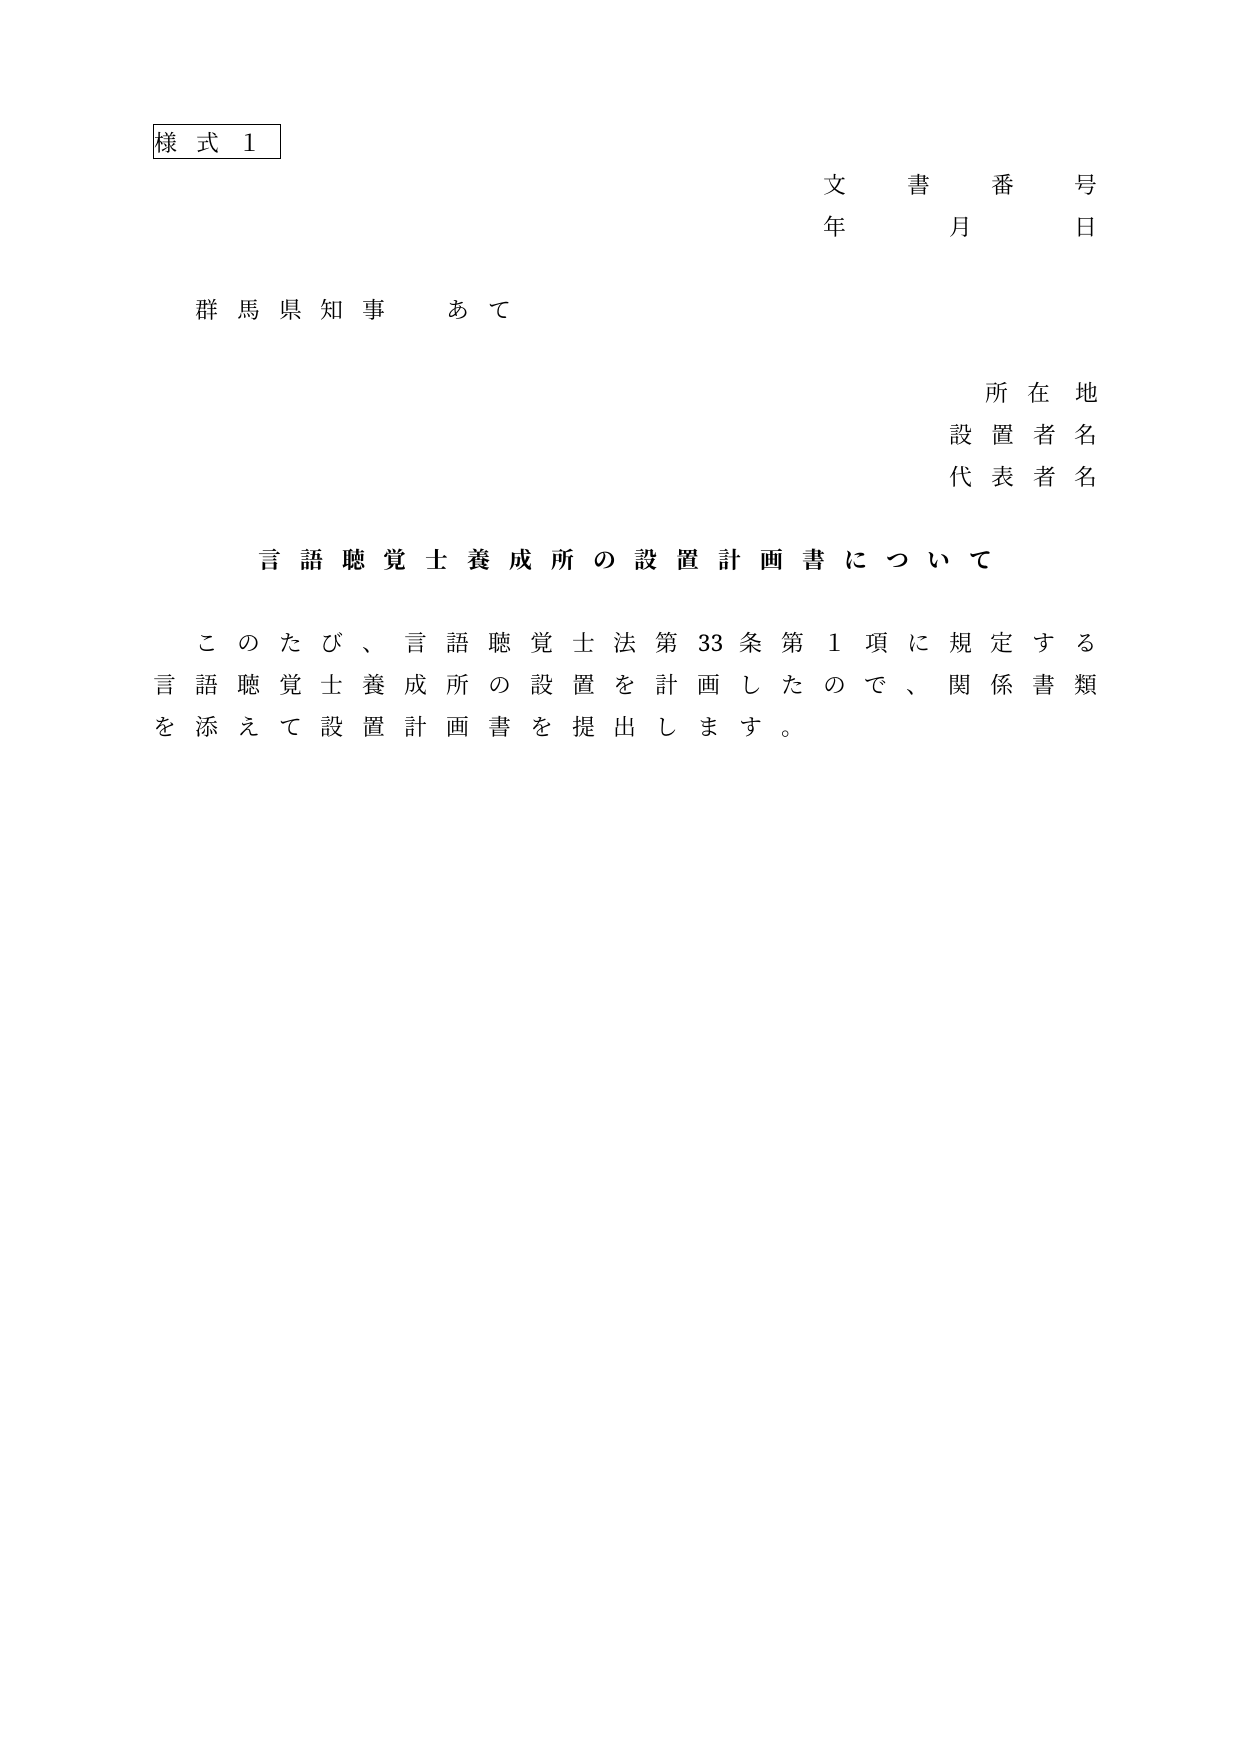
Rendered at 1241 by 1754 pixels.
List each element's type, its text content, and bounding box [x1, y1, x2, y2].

text 言語聴覚士養成所の設置計画書について [153, 538, 1116, 579]
text 年 月 日 [153, 204, 1116, 246]
text 設置者名 [153, 413, 1116, 454]
text このたび、言語聴覚士法第33条第１項に規定する言語聴覚士養成所の設置を計画したので、関係書類を添えて設置計画書を提出します。 [153, 621, 1116, 746]
text 文 書 番 号 [153, 163, 1116, 204]
text 所在地 [153, 371, 1116, 413]
text 代表者名 [153, 454, 1116, 496]
text 群馬県知事 あて [153, 288, 1116, 329]
text 様式１ [153, 121, 1116, 163]
